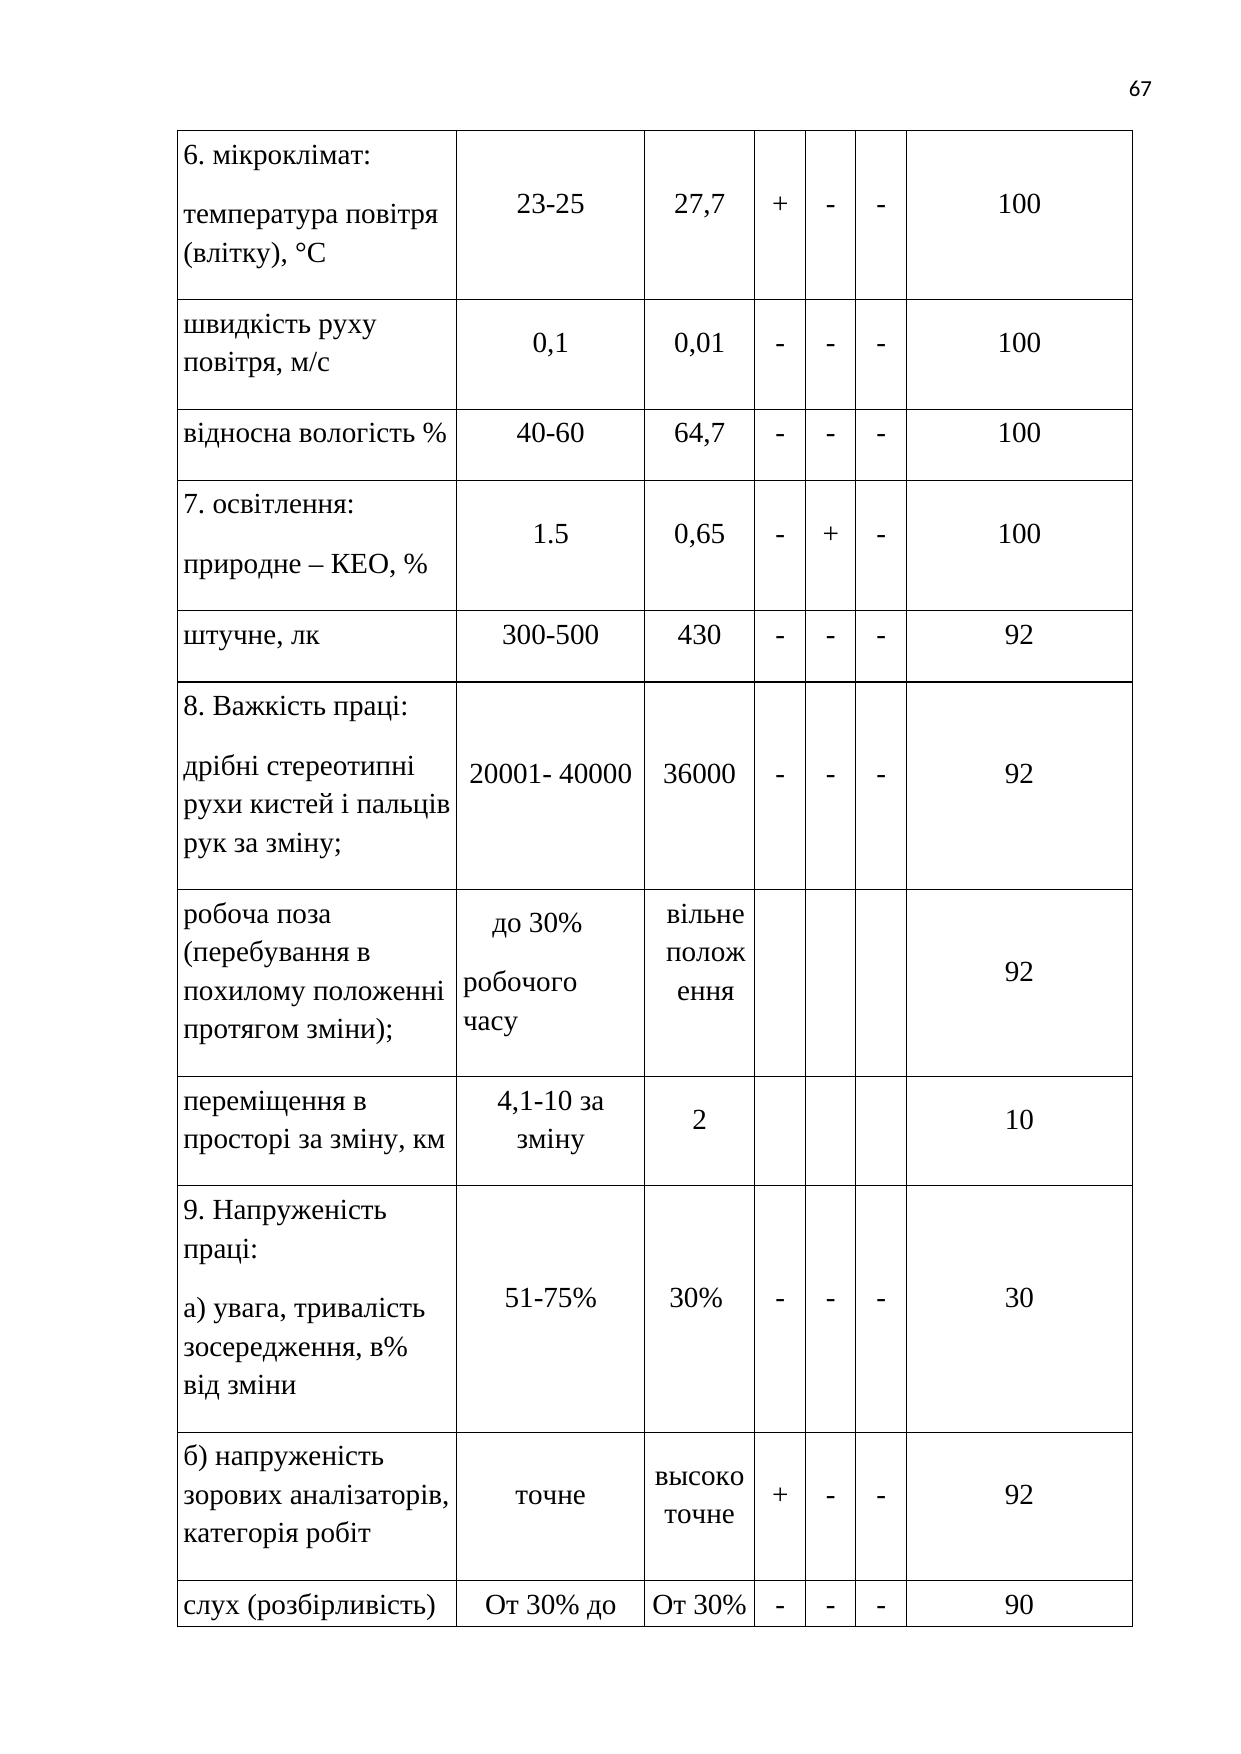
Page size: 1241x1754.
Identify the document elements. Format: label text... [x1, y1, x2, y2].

table_cell - [755, 410, 805, 480]
table_cell [755, 890, 805, 1076]
table_cell 300-500 [457, 611, 644, 681]
table_cell 92 [907, 611, 1132, 681]
table_cell штучне, лк [178, 611, 456, 681]
table_cell [856, 890, 906, 1076]
table_cell 23-25 [457, 131, 644, 299]
table_cell 8. Важкість праці: дрібні стереотипні рухи кистей і пальців рук за зміну; [178, 683, 456, 889]
table_cell відносна вологість % [178, 410, 456, 480]
table_cell + [755, 1433, 805, 1580]
table_cell 7. освітлення: природне – КЕО, % [178, 481, 456, 610]
table_cell - [856, 1433, 906, 1580]
table_cell [856, 1077, 906, 1185]
table_cell 2 [645, 1077, 754, 1185]
table_cell - [755, 481, 805, 610]
table_cell 100 [907, 410, 1132, 480]
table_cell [178, 1581, 456, 1626]
table_cell 1.5 [457, 481, 644, 610]
table_cell 100 [907, 300, 1132, 408]
table_cell - [755, 1581, 805, 1626]
table_cell высокоточне [645, 1433, 754, 1580]
table_cell - [856, 611, 906, 681]
table_cell - [755, 300, 805, 408]
table_cell 100 [907, 131, 1132, 299]
table_cell 430 [645, 611, 754, 681]
table_cell - [856, 1581, 906, 1626]
table_cell 92 [907, 890, 1132, 1076]
table_cell 27,7 [645, 131, 754, 299]
table_cell + [806, 481, 855, 610]
table_cell 10 [907, 1077, 1132, 1185]
table_cell переміщення в просторі за зміну, км [178, 1077, 456, 1185]
table_cell 51-75% [457, 1186, 644, 1432]
table_cell 90 [907, 1581, 1132, 1626]
table_cell швидкість руху повітря, м/с [178, 300, 456, 408]
table_cell 92 [907, 683, 1132, 889]
table_cell 64,7 [645, 410, 754, 480]
table_cell 20001- 40000 [457, 683, 644, 889]
table_cell 4,1-10 за зміну [457, 1077, 644, 1185]
table_cell точне [457, 1433, 644, 1580]
table_cell 0,1 [457, 300, 644, 408]
table_cell - [806, 300, 855, 408]
table_cell - [806, 410, 855, 480]
table_cell - [806, 1433, 855, 1580]
table_cell 6. мікроклімат: температура повітря (влітку), °С [178, 131, 456, 299]
table_cell б) напруженість зорових аналізаторів, категорія робіт [178, 1433, 456, 1580]
table_cell 30% [645, 1186, 754, 1432]
table_cell 92 [907, 1433, 1132, 1580]
table_cell до 30% робочого часу [457, 890, 644, 1076]
table_cell 36000 [645, 683, 754, 889]
table_cell 0,65 [645, 481, 754, 610]
table_cell - [856, 410, 906, 480]
table_cell 40-60 [457, 410, 644, 480]
table_cell - [856, 683, 906, 889]
table_cell 100 [907, 481, 1132, 610]
table_cell - [856, 481, 906, 610]
table_cell - [856, 300, 906, 408]
table_cell - [856, 1186, 906, 1432]
table_cell - [806, 683, 855, 889]
table_cell 30 [907, 1186, 1132, 1432]
table_cell 9. Напруженість праці: а) увага, тривалість зосередження, в% від зміни [178, 1186, 456, 1432]
table_cell - [806, 611, 855, 681]
table_cell вільне положення [645, 890, 754, 1076]
table_cell - [806, 1186, 855, 1432]
table_cell 0,01 [645, 300, 754, 408]
table_cell От 30% до 70% [457, 1581, 644, 1626]
table_cell + [755, 131, 805, 299]
table_cell - [856, 131, 906, 299]
table_cell [806, 890, 855, 1076]
table_cell робоча поза (перебування в похилому положенні протягом зміни); [178, 890, 456, 1076]
table_cell - [806, 131, 855, 299]
table_cell - [755, 683, 805, 889]
table_cell [755, 1077, 805, 1185]
table_cell - [755, 1186, 805, 1432]
table_cell - [755, 611, 805, 681]
table_cell [806, 1077, 855, 1185]
table_cell - [806, 1581, 855, 1626]
table_cell От 30% до 70% [645, 1581, 754, 1626]
